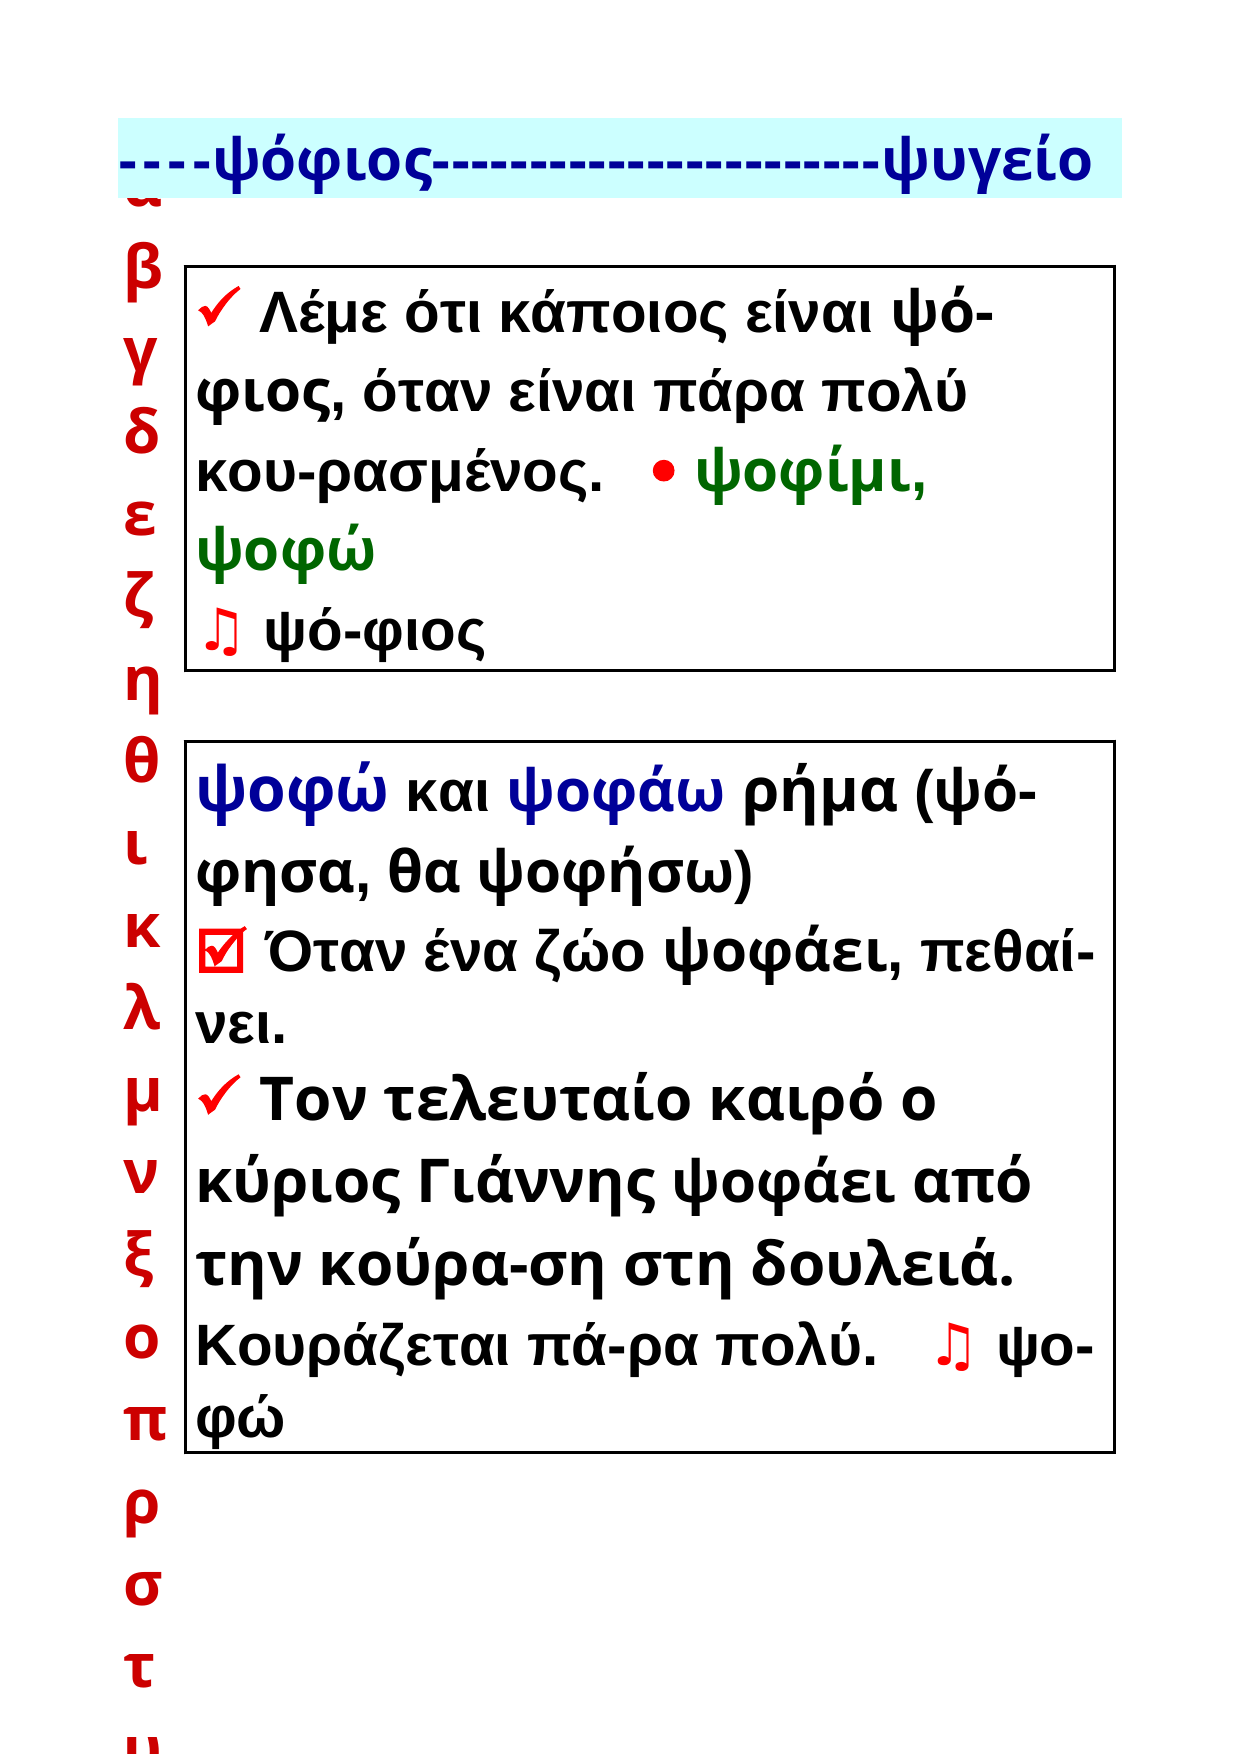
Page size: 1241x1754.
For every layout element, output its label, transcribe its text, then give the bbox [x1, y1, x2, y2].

text Όταν ένα ζώο ψοφάει, πεθαί-νει. [187, 904, 1113, 1051]
text ♫ ψό-φιος [187, 583, 1113, 669]
text ψόφιος ψυγείο [118, 118, 1122, 198]
text ψοφώ και ψοφάω ρήμα (ψό-φησα, θα ψοφήσω) [187, 743, 1113, 904]
text Τον τελευταίο καιρό ο κύριος Γιάννης ψοφάει από την κούρα-ση στη δουλειά. Κουράζεται πά-ρα πολύ. ♫ ψο-φώ [187, 1051, 1113, 1451]
text Λέμε ότι κάποιος είναι ψό-φιος, όταν είναι πάρα πολύ κου-ρασμένος. ψοφίμι, ψοφώ [187, 268, 1113, 583]
